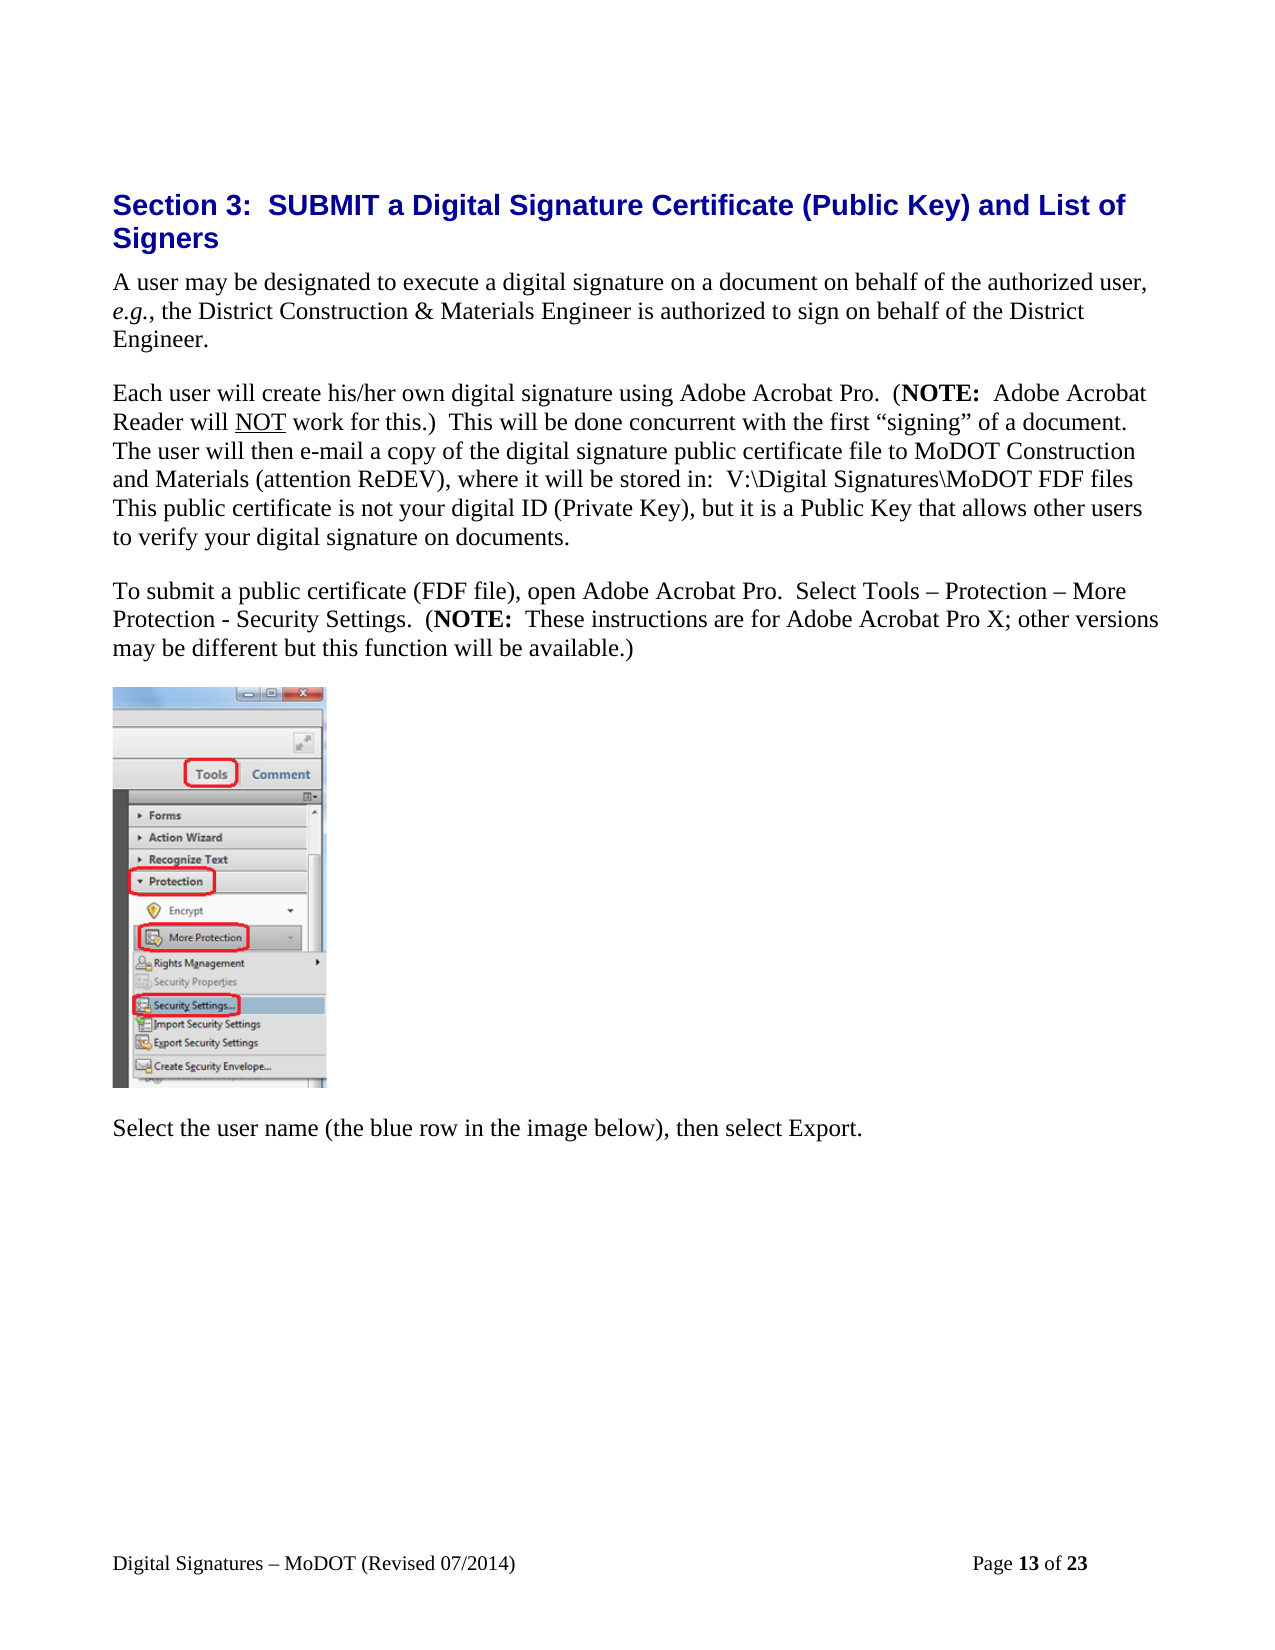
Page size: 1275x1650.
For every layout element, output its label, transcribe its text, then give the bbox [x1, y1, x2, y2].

text Each user will create his/her own digital signature using Adobe Acrobat Pro. (NOTE: Adobe Acrobat Reader will NOT work for this.) This will be done concurrent with the first “signing” of a document. The user will then e-mail a copy of the digital signature public certificate file to MoDOT Construction and Materials (attention ReDEV), where it will be stored in: V:\Digital Signatures\MoDOT FDF files This public certificate is not your digital ID (Private Key), but it is a Public Key that allows other users to verify your digital signature on documents. [112, 378, 1162, 551]
picture [112, 687, 327, 1088]
text To submit a public certificate (FDF file), open Adobe Acrobat Pro. Select Tools – Protection – More Protection - Security Settings. (NOTE: These instructions are for Adobe Acrobat Pro X; other versions may be different but this function will be available.) [112, 576, 1162, 662]
text Select the user name (the blue row in the image below), then select Export. [112, 1113, 1162, 1141]
text A user may be designated to execute a digital signature on a document on behalf of the authorized user, e.g., the District Construction & Materials Engineer is authorized to sign on behalf of the District Engineer. [112, 267, 1162, 353]
subtitle Section 3: SUBMIT a Digital Signature Certificate (Public Key) and List of Signers [112, 187, 1162, 254]
